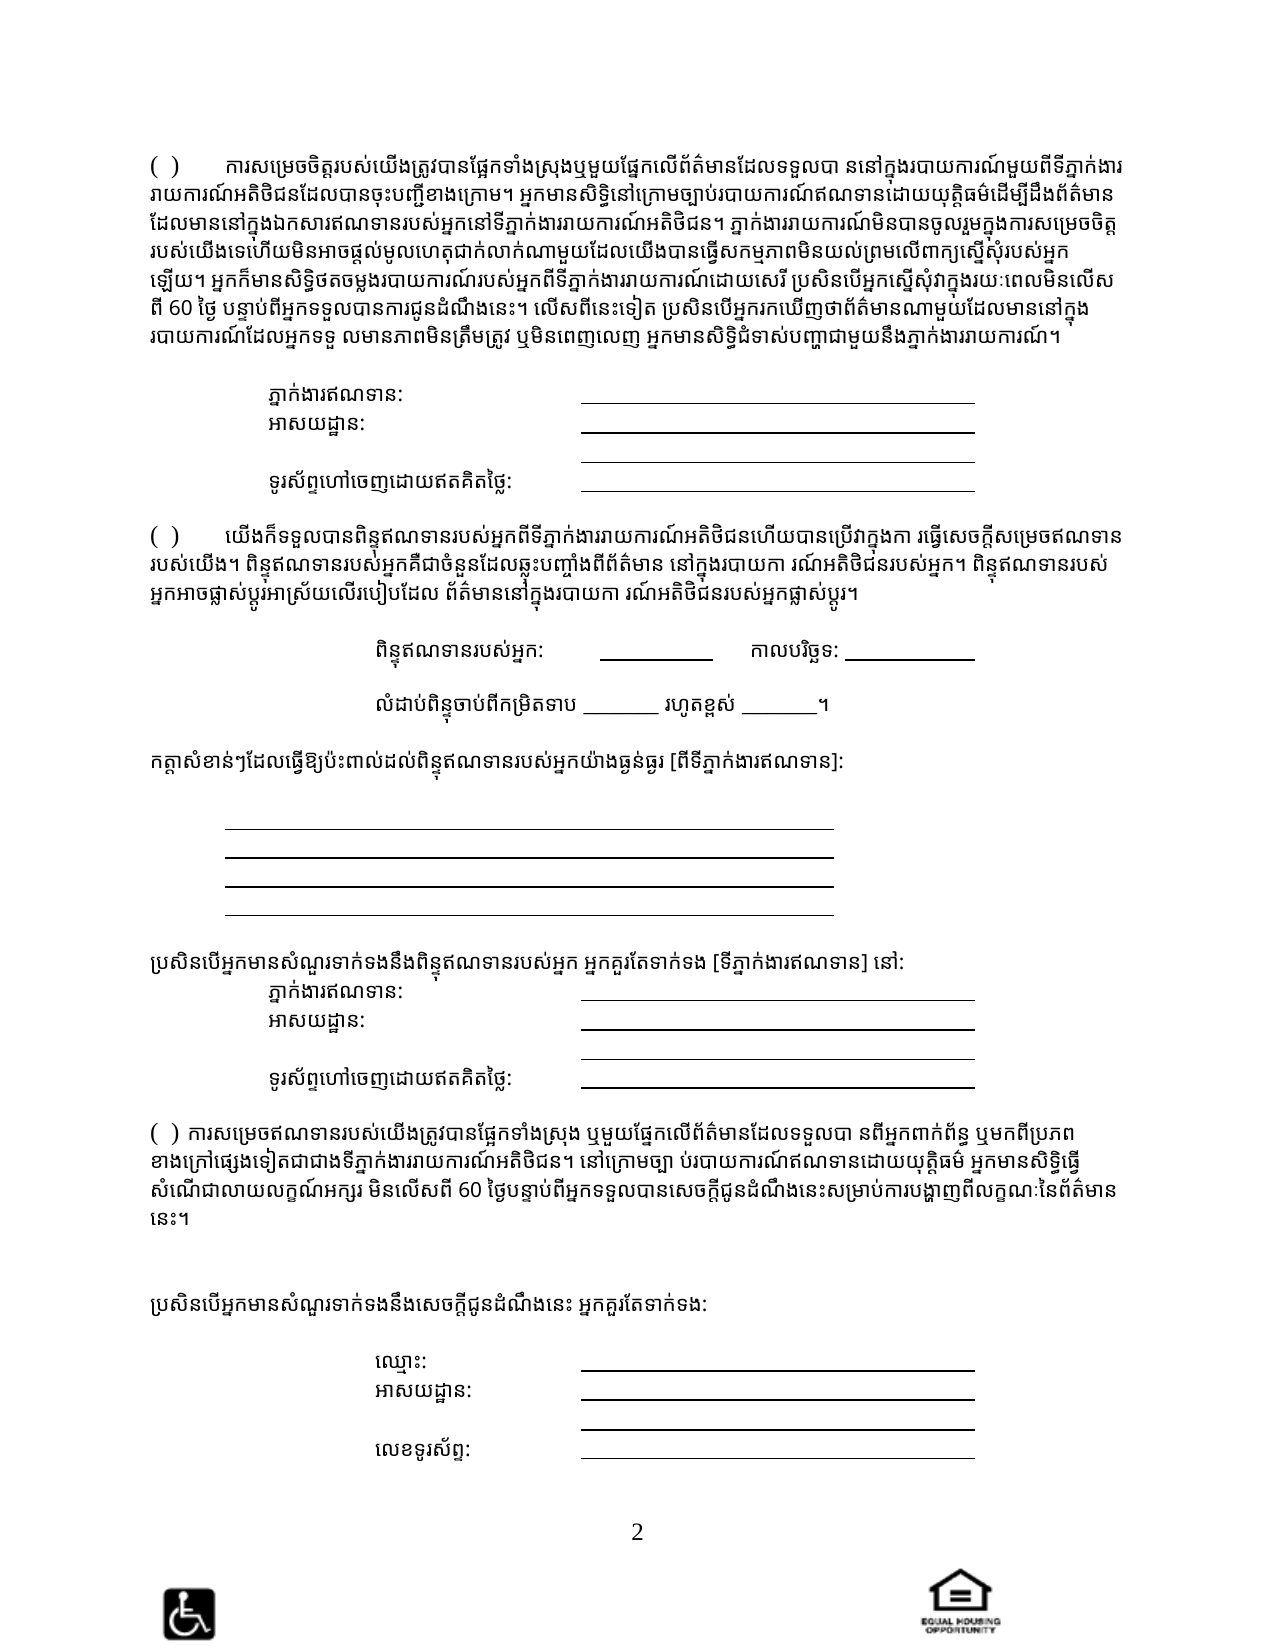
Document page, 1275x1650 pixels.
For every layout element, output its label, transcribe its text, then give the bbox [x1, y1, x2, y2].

picture [899, 1554, 1018, 1650]
text កត្តាសំខាន់ៗដែលធ្វើឱ្យប៉ះពាល់ដល់ពិន្ទុឥណទានរបស់អ្នកយ៉ាងធ្ងន់ធ្ងរ [ពីទីភ្នាក់ងារឥណទាន]: [150, 746, 1125, 775]
text ឈ្មោះ: អាសយដ្ឋាន: លេខទូរស័ព្ទ: [375, 1346, 1125, 1462]
picture [149, 1577, 222, 1650]
text ( ) ការសម្រេចចិត្តរបស់យើងត្រូវបានផ្អែកទាំងស្រុងឬមួយផ្នែកលើព័ត៌មានដែលទទួលបា ននៅក្នុងរបាយការណ៍មួយពីទីភ្នាក់ងាររាយការណ៍អតិថិជនដែលបានចុះបញ្ជីខាងក្រោម។ អ្នកមានសិទ្ធិនៅក្រោមច្បាប់របាយការណ៍ឥណទានដោយយុត្តិធម៌ដើម្បីដឹងព័ត៌មានដែលមាននៅក្នុងឯកសារឥណទានរបស់អ្នកនៅទីភ្នាក់ងាររាយការណ៍អតិថិជន។ ភ្នាក់ងាររាយការណ៍មិនបានចូលរួមក្នុងការសម្រេចចិត្ត របស់យើងទេហើយមិនអាចផ្តល់មូលហេតុជាក់លាក់ណាមួយដែលយើងបានធ្វើសកម្មភាពមិនយល់ព្រមលើពាក្យស្នើសុំរបស់អ្នកឡើយ។ អ្នកក៏មានសិទ្ធិថតចម្លងរបាយការណ៍របស់អ្នកពីទីភ្នាក់ងាររាយការណ៍ដោយសេរី ប្រសិនបើអ្នកស្នើសុំវាក្នុងរយៈពេលមិនលើសពី 60 ថ្ងៃ បន្ទាប់ពីអ្នកទទួលបានការជូនដំណឹងនេះ។ លើសពីនេះទៀត ប្រសិនបើអ្នករកឃើញថាព័ត៌មានណាមួយដែលមាននៅក្នុងរបាយការណ៍ដែលអ្នកទទួ លមានភាពមិនត្រឹមត្រូវ ឬមិនពេញលេញ អ្នកមានសិទ្ធិជំទាស់បញ្ហាជាមួយនឹងភ្នាក់ងាររាយការណ៍។ [150, 150, 1125, 350]
text ប្រសិនបើអ្នកមានសំណួរទាក់ទងនឹងសេចក្តីជូនដំណឹងនេះ អ្នកគួរតែទាក់ទង: [150, 1289, 1125, 1317]
text ភ្នាក់ងារឥណទាន: អាសយដ្ឋាន: ទូរស័ព្ទហៅចេញដោយឥតគិតថ្លៃ: [268, 379, 1125, 495]
text ( ) យើងក៏ទទួលបានពិន្ទុឥណទានរបស់អ្នកពីទីភ្នាក់ងាររាយការណ៍អតិថិជនហើយបានប្រើវាក្នុងកា រធ្វើសេចក្តីសម្រេចឥណទានរបស់យើង។ ពិន្ទុឥណទានរបស់អ្នកគឺជាចំនួនដែលឆ្លុះបញ្ចាំងពីព័ត៌មាន នៅក្នុងរបាយកា រណ៍អតិថិជនរបស់អ្នក។ ពិន្ទុឥណទានរបស់អ្នកអាចផ្លាស់ប្តូរអាស្រ័យលើរបៀបដែល ព័ត៌មាននៅក្នុងរបាយកា រណ៍អតិថិជនរបស់អ្នកផ្លាស់ប្តូរ។ [150, 520, 1125, 606]
text ពិន្ទុឥណទានរបស់អ្នក: កាលបរិច្ឆទ: [375, 635, 1125, 663]
text ប្រសិនបើអ្នកមានសំណួរទាក់ទងនឹងពិន្ទុឥណទានរបស់អ្នក អ្នកគួរតែទាក់ទង [ទីភ្នាក់ងារឥណទាន] នៅ: [150, 947, 1125, 976]
text ( ) ការសម្រេចឥណទានរបស់យើងត្រូវបានផ្អែកទាំងស្រុង ឬមួយផ្នែកលើព័ត៌មានដែលទទួលបា នពីអ្នកពាក់ព័ន្ធ ឬមកពីប្រភពខាងក្រៅផ្សេងទៀតជាជាងទីភ្នាក់ងាររាយការណ៍អតិថិជន។ នៅក្រោមច្បា ប់របាយការណ៍ឥណទានដោយយុត្តិធម៌ អ្នកមានសិទ្ធិធ្វើសំណើជាលាយលក្ខណ៍អក្សរ មិនលើសពី 60 ថ្ងៃបន្ទាប់ពីអ្នកទទួលបានសេចក្តីជូនដំណឹងនេះសម្រាប់ការបង្ហាញពីលក្ខណៈនៃព័ត៌មាននេះ។ [150, 1117, 1125, 1232]
text លំដាប់ពិន្ទុចាប់ពីកម្រិតទាប ______ រហូតខ្ពស់ ______។ [300, 688, 1125, 718]
text ភ្នាក់ងារឥណទាន: អាសយដ្ឋាន: ទូរស័ព្ទហៅចេញដោយឥតគិតថ្លៃ: [268, 976, 1125, 1092]
